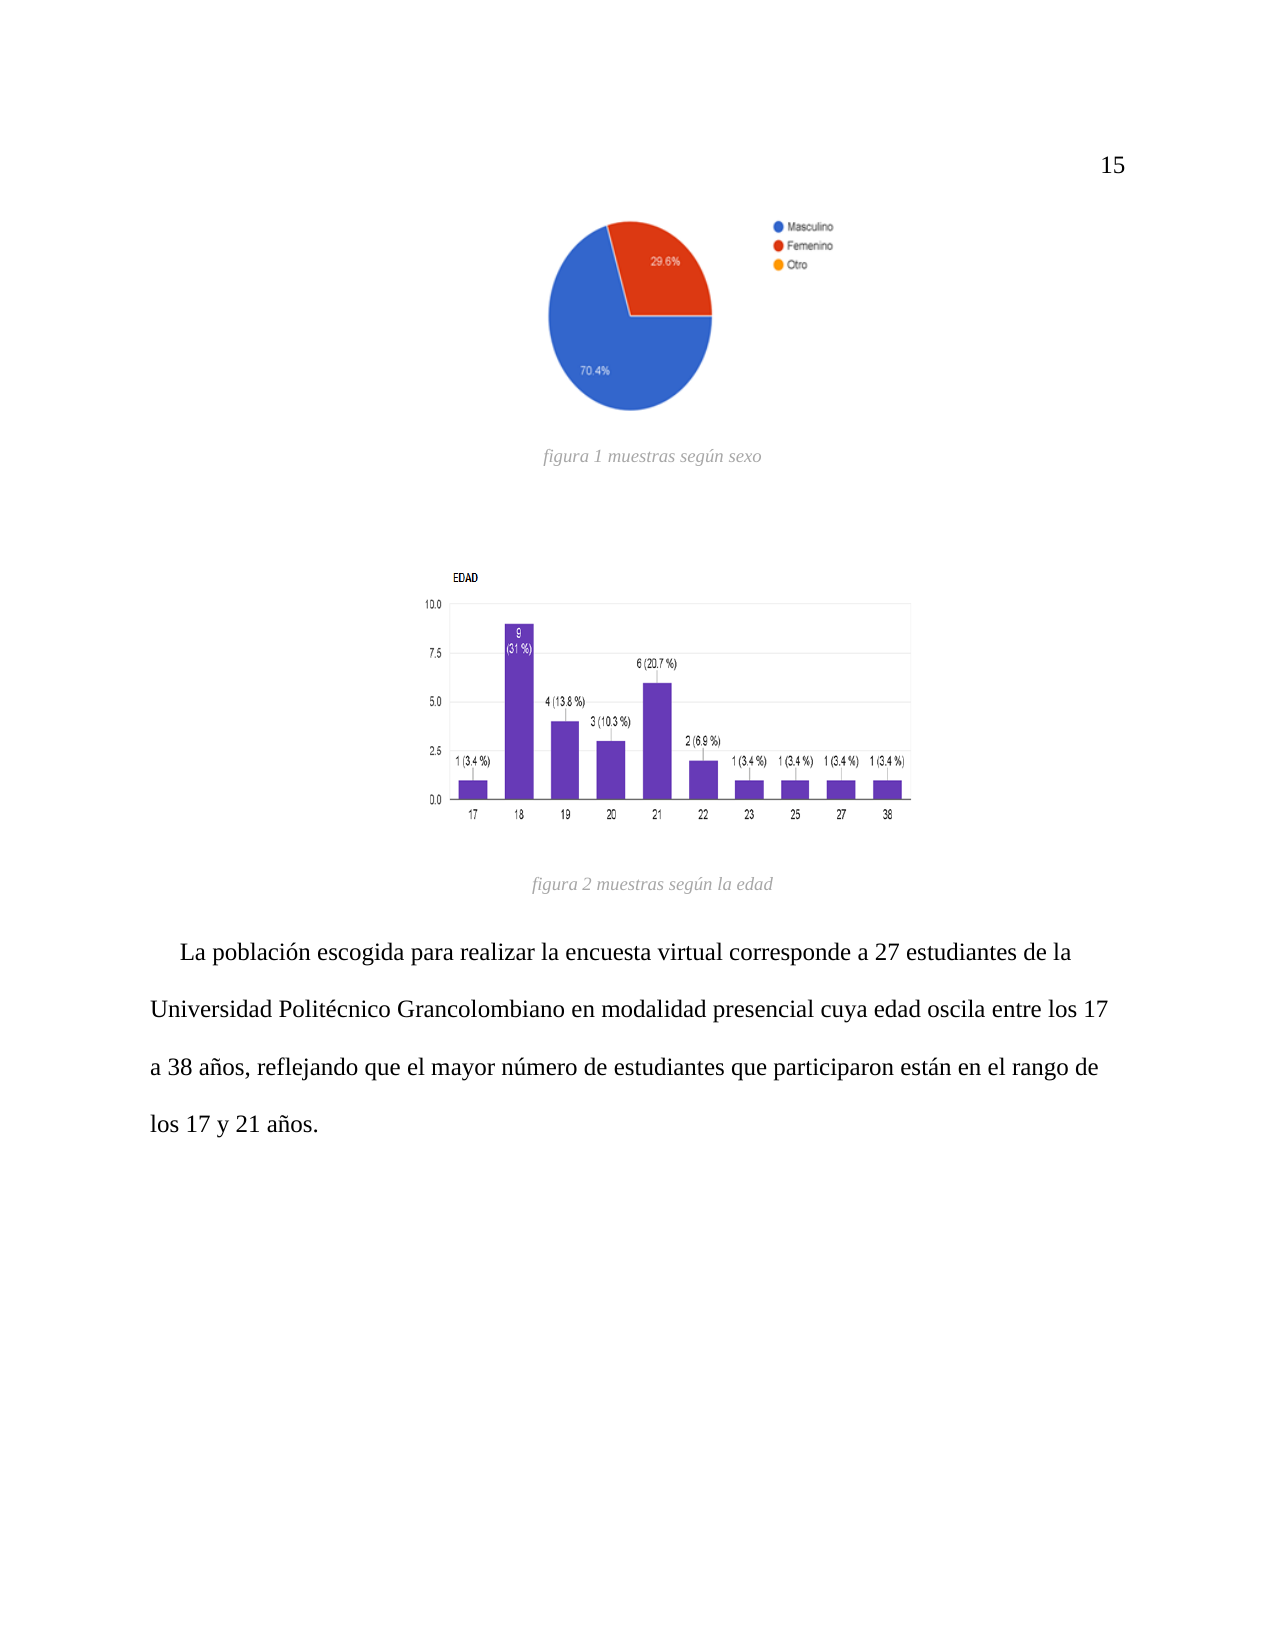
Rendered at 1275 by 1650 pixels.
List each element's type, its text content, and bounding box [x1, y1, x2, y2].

text figura 1 muestras según sexo [150, 445, 1125, 467]
text figura 2 muestras según la edad [150, 873, 1125, 894]
text La población escogida para realizar la encuesta virtual corresponde a 27 estudiantes de la Universidad Politécnico Grancolombiano en modalidad presencial cuya edad oscila entre los 17 a 38 años, reflejando que el mayor número de estudiantes que participaron están en el rango de los 17 y 21 años. [150, 937, 1125, 1138]
